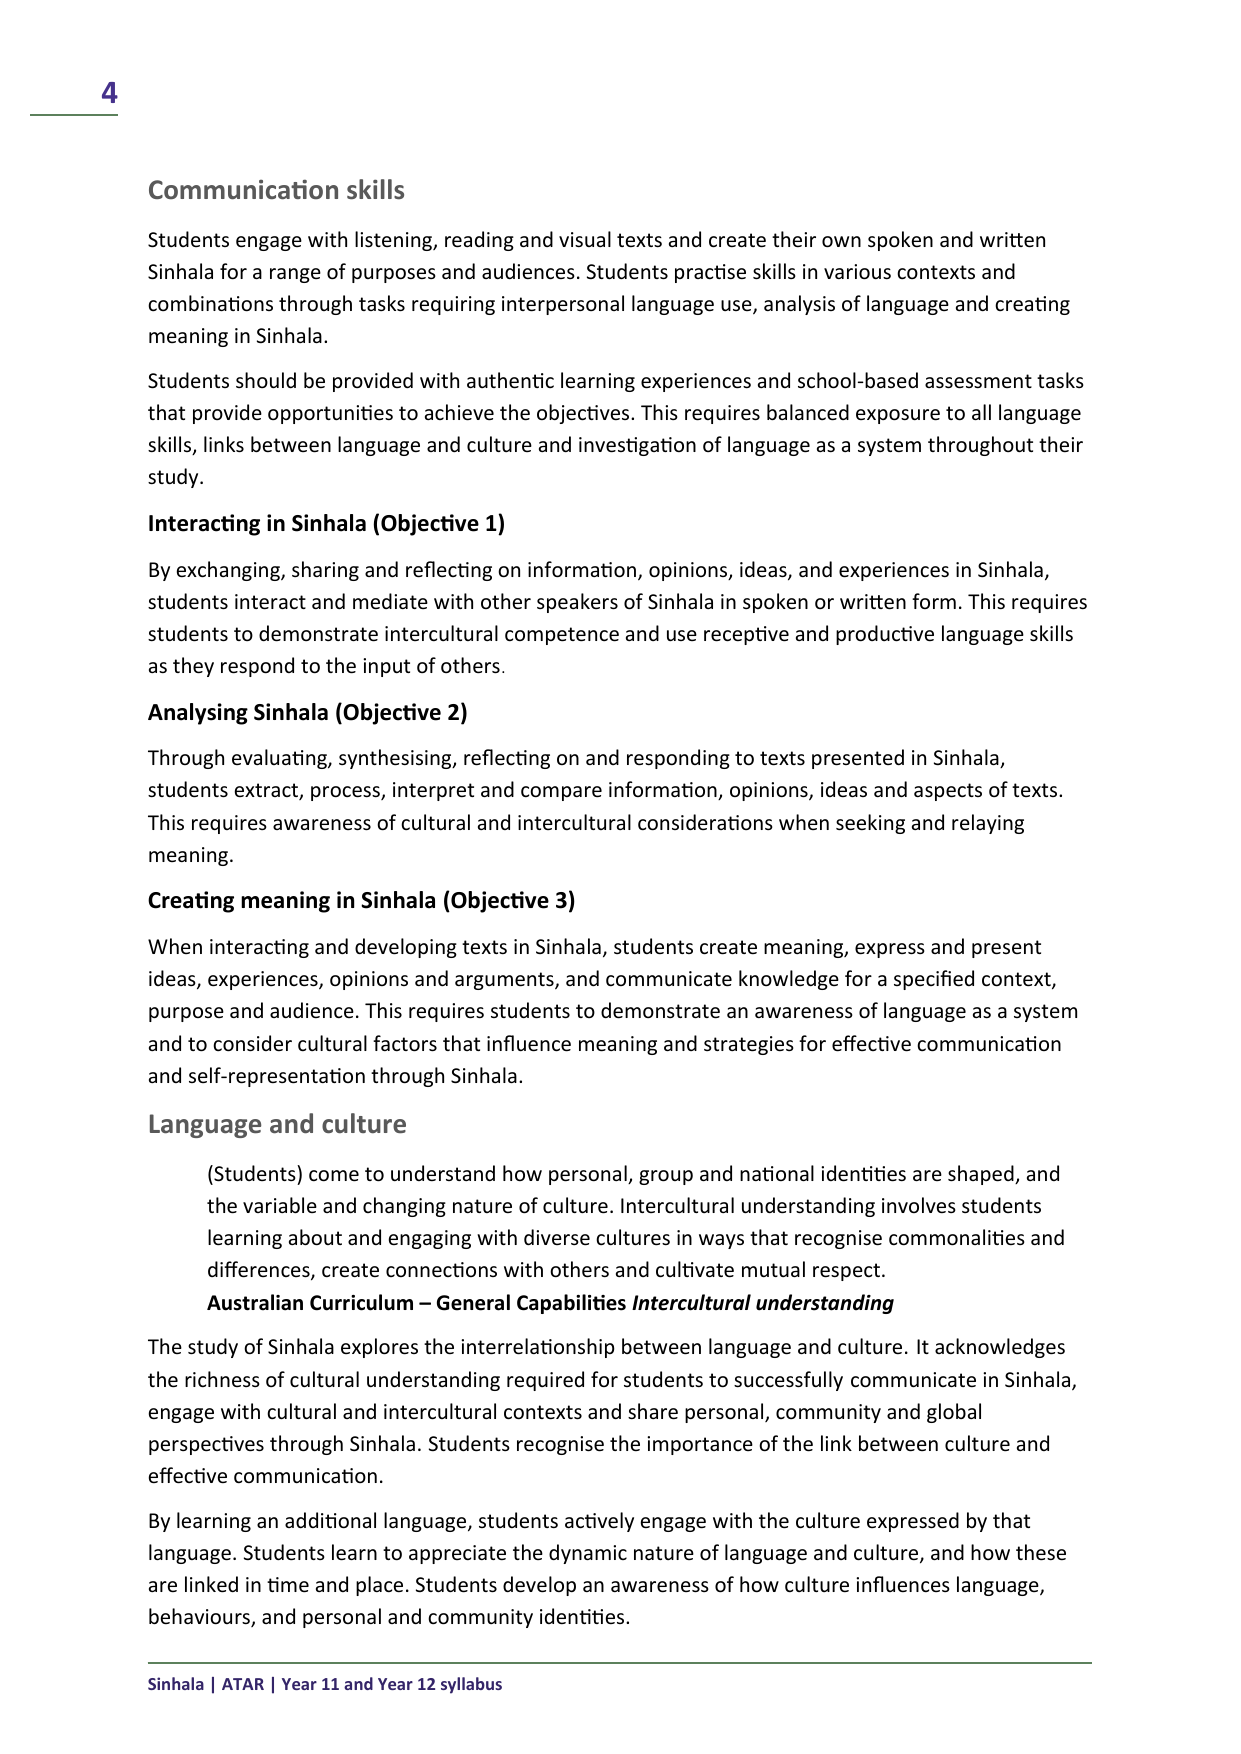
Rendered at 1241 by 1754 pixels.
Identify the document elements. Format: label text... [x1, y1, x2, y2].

text Students engage with listening, reading and visual texts and create their own spoken and written Sinhala for a range of purposes and audiences. Students practise skills in various contexts and combinations through tasks requiring interpersonal language use, analysis of language and creating meaning in Sinhala. [148, 225, 1092, 349]
subtitle Communication skills [148, 171, 1092, 207]
text (Students) come to understand how personal, group and national identities are shaped, and the variable and changing nature of culture. Intercultural understanding involves students learning about and engaging with diverse cultures in ways that recognise commonalities and differences, create connections with others and cultivate mutual respect. Australian Curriculum – General Capabilities Intercultural understanding [207, 1159, 1092, 1316]
text Through evaluating, synthesising, reflecting on and responding to texts presented in Sinhala, students extract, process, interpret and compare information, opinions, ideas and aspects of texts. This requires awareness of cultural and intercultural considerations when seeking and relaying meaning. [148, 743, 1092, 868]
subtitle Creating meaning in Sinhala (Objective 3) [148, 885, 1092, 915]
subtitle Analysing Sinhala (Objective 2) [148, 696, 1092, 726]
text By learning an additional language, students actively engage with the culture expressed by that language. Students learn to appreciate the dynamic nature of language and culture, and how these are linked in time and place. Students develop an awareness of how culture influences language, behaviours, and personal and community identities. [148, 1506, 1092, 1631]
subtitle Language and culture [148, 1106, 1092, 1141]
text Students should be provided with authentic learning experiences and school-based assessment tasks that provide opportunities to achieve the objectives. This requires balanced exposure to all language skills, links between language and culture and investigation of language as a system throughout their study. [148, 366, 1092, 491]
text The study of Sinhala explores the interrelationship between language and culture. It acknowledges the richness of cultural understanding required for students to successfully communicate in Sinhala, engage with cultural and intercultural contexts and share personal, community and global perspectives through Sinhala. Students recognise the importance of the link between culture and effective communication. [148, 1332, 1092, 1489]
text When interacting and developing texts in Sinhala, students create meaning, express and present ideas, experiences, opinions and arguments, and communicate knowledge for a specified context, purpose and audience. This requires students to demonstrate an awareness of language as a system and to consider cultural factors that influence meaning and strategies for effective communication and self-representation through Sinhala. [148, 932, 1092, 1089]
subtitle Interacting in Sinhala (Objective 1) [148, 507, 1092, 538]
text By exchanging, sharing and reflecting on information, opinions, ideas, and experiences in Sinhala, students interact and mediate with other speakers of Sinhala in spoken or written form. This requires students to demonstrate intercultural competence and use receptive and productive language skills as they respond to the input of others. [148, 555, 1092, 679]
